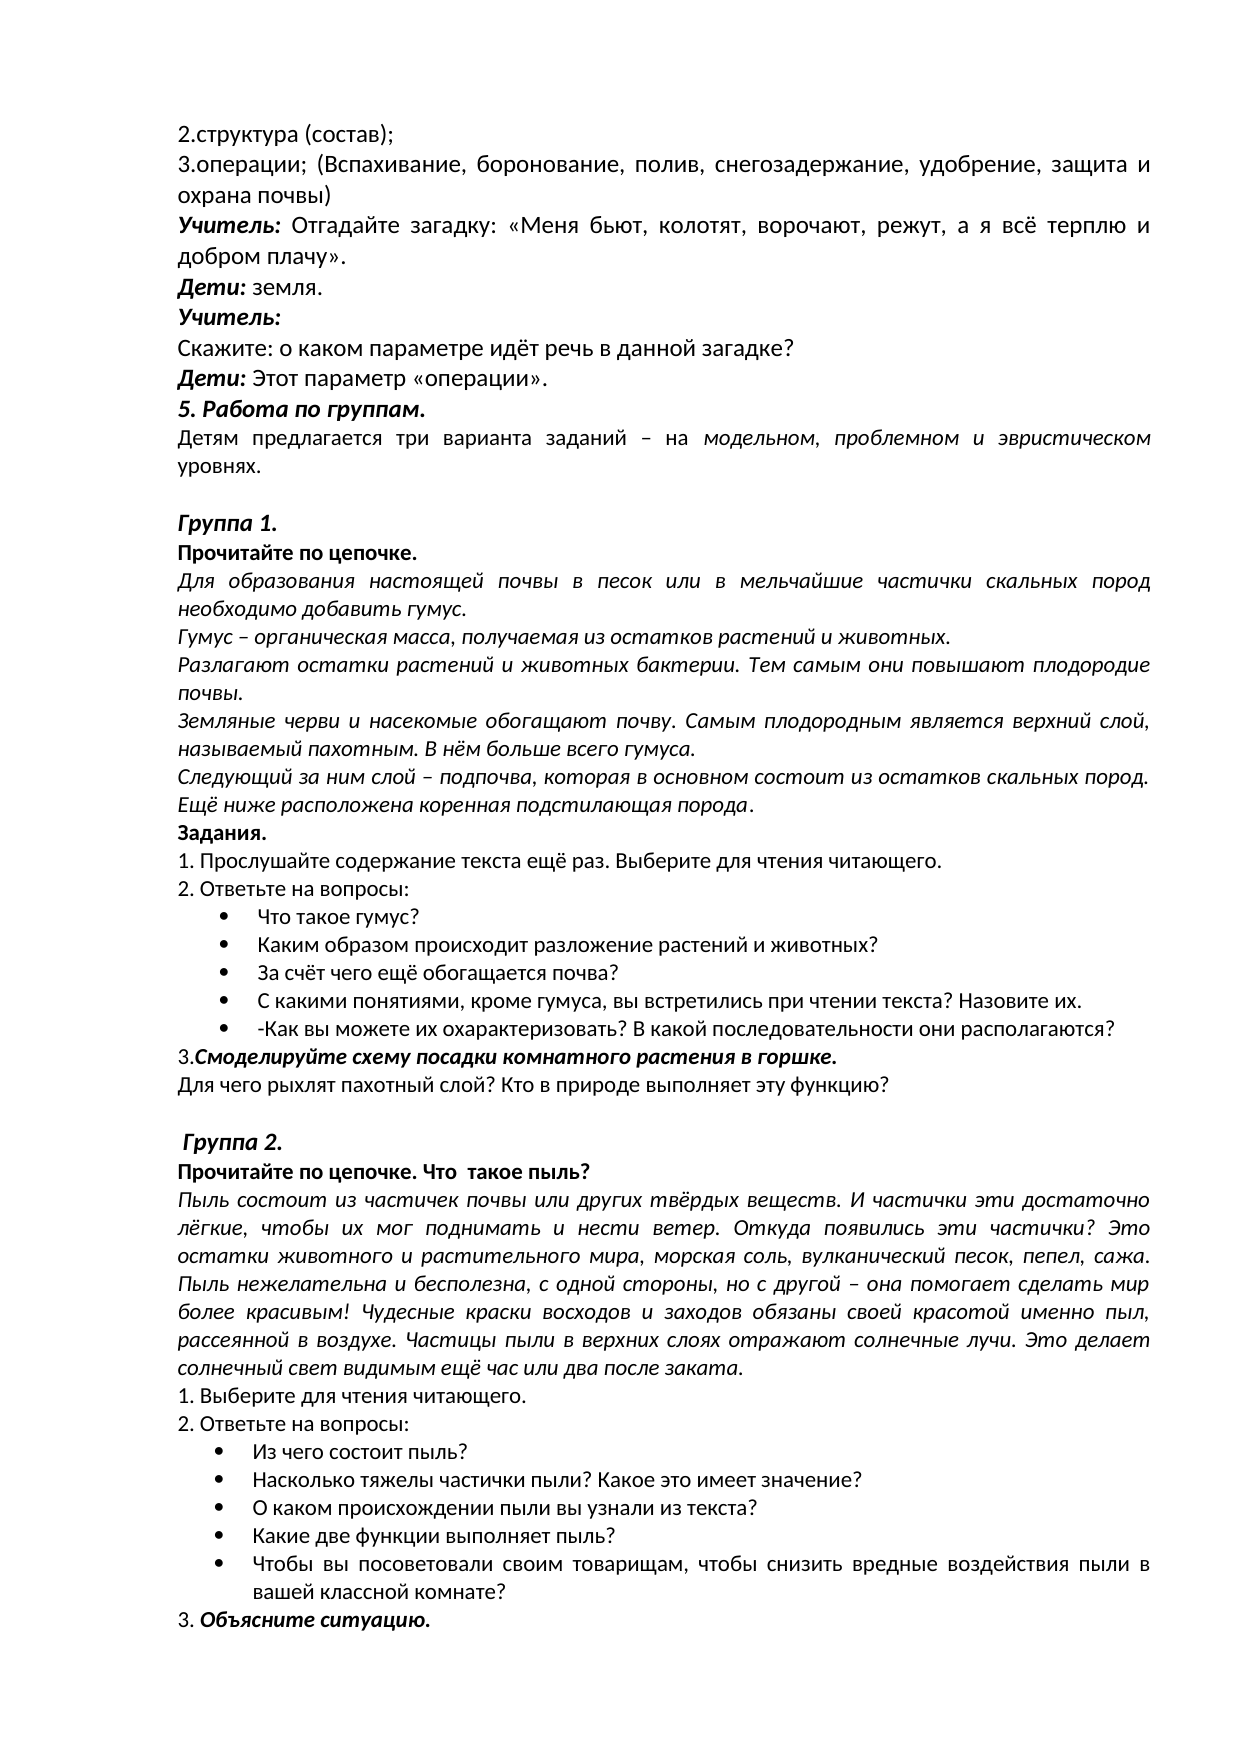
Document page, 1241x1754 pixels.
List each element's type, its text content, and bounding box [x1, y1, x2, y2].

text Разлагают остатки растений и животных бактерии. Тем самым они повышают плодородие почвы. [177, 650, 1152, 706]
text Для образования настоящей почвы в песок или в мельчайшие частички скальных пород необходимо добавить гумус. [177, 566, 1152, 622]
text Прочитайте по цепочке. [177, 538, 1152, 566]
list Что такое гумус? [220, 902, 1152, 930]
list Чтобы вы посоветовали своим товарищам, чтобы снизить вредные воздействия пыли в вашей классной комнате? [215, 1549, 1152, 1605]
list Насколько тяжелы частички пыли? Какое это имеет значение? [215, 1465, 1152, 1493]
text Земляные черви и насекомые обогащают почву. Самым плодородным является верхний слой, называемый пахотным. В нём больше всего гумуса. [177, 706, 1152, 762]
text 3.Смоделируйте схему посадки комнатного растения в горшке. [177, 1042, 1152, 1070]
text Скажите: о каком параметре идёт речь в данной загадке? [177, 332, 1152, 362]
text 2. Ответьте на вопросы: [177, 1409, 1152, 1437]
text Группа 2. [177, 1126, 1152, 1157]
text Для чего рыхлят пахотный слой? Кто в природе выполняет эту функцию? [177, 1070, 1152, 1098]
list О каком происхождении пыли вы узнали из текста? [215, 1493, 1152, 1521]
text Гумус – органическая масса, получаемая из остатков растений и животных. [177, 622, 1152, 650]
list Какие две функции выполняет пыль? [215, 1521, 1152, 1549]
text Дети: Этот параметр «операции». [177, 362, 1152, 393]
text 2.структура (состав); [177, 118, 1152, 149]
text 2. Ответьте на вопросы: [177, 874, 1152, 902]
text Учитель: [177, 301, 1152, 332]
text Группа 1. [177, 507, 1152, 538]
list Из чего состоит пыль? [215, 1437, 1152, 1465]
text 5. Работа по группам. [177, 393, 1152, 423]
list За счёт чего ещё обогащается почва? [220, 958, 1152, 986]
text Прочитайте по цепочке. Что такое пыль? [177, 1157, 1152, 1185]
text 1. Выберите для чтения читающего. [177, 1381, 1152, 1409]
text Детям предлагается три варианта заданий – на модельном, проблемном и эвристическом уровнях. [177, 423, 1152, 479]
list -Как вы можете их охарактеризовать? В какой последовательности они располагаются? [220, 1014, 1152, 1042]
text Учитель: Отгадайте загадку: «Меня бьют, колотят, ворочают, режут, а я всё терплю и добром плачу». [177, 210, 1152, 271]
text Следующий за ним слой – подпочва, которая в основном состоит из остатков скальных пород. Ещё ниже расположена коренная подстилающая порода. [177, 762, 1152, 818]
text Дети: земля. [177, 271, 1152, 301]
list С какими понятиями, кроме гумуса, вы встретились при чтении текста? Назовите их. [220, 986, 1152, 1014]
text Пыль состоит из частичек почвы или других твёрдых веществ. И частички эти достаточно лёгкие, чтобы их мог поднимать и нести ветер. Откуда появились эти частички? Это остатки животного и растительного мира, морская соль, вулканический песок, пепел, сажа. Пыль нежелательна и бесполезна, с одной стороны, но с другой – она помогает сделать мир более красивым! Чудесные краски восходов и заходов обязаны своей красотой именно пыл, рассеянной в воздухе. Частицы пыли в верхних слоях отражают солнечные лучи. Это делает солнечный свет видимым ещё час или два после заката. [177, 1185, 1152, 1381]
text 3. Объясните ситуацию. [177, 1605, 1152, 1633]
text Задания. [177, 818, 1152, 846]
list Каким образом происходит разложение растений и животных? [220, 930, 1152, 958]
text 3.операции; (Вспахивание, боронование, полив, снегозадержание, удобрение, защита и охрана почвы) [177, 149, 1152, 210]
text 1. Прослушайте содержание текста ещё раз. Выберите для чтения читающего. [177, 846, 1152, 874]
